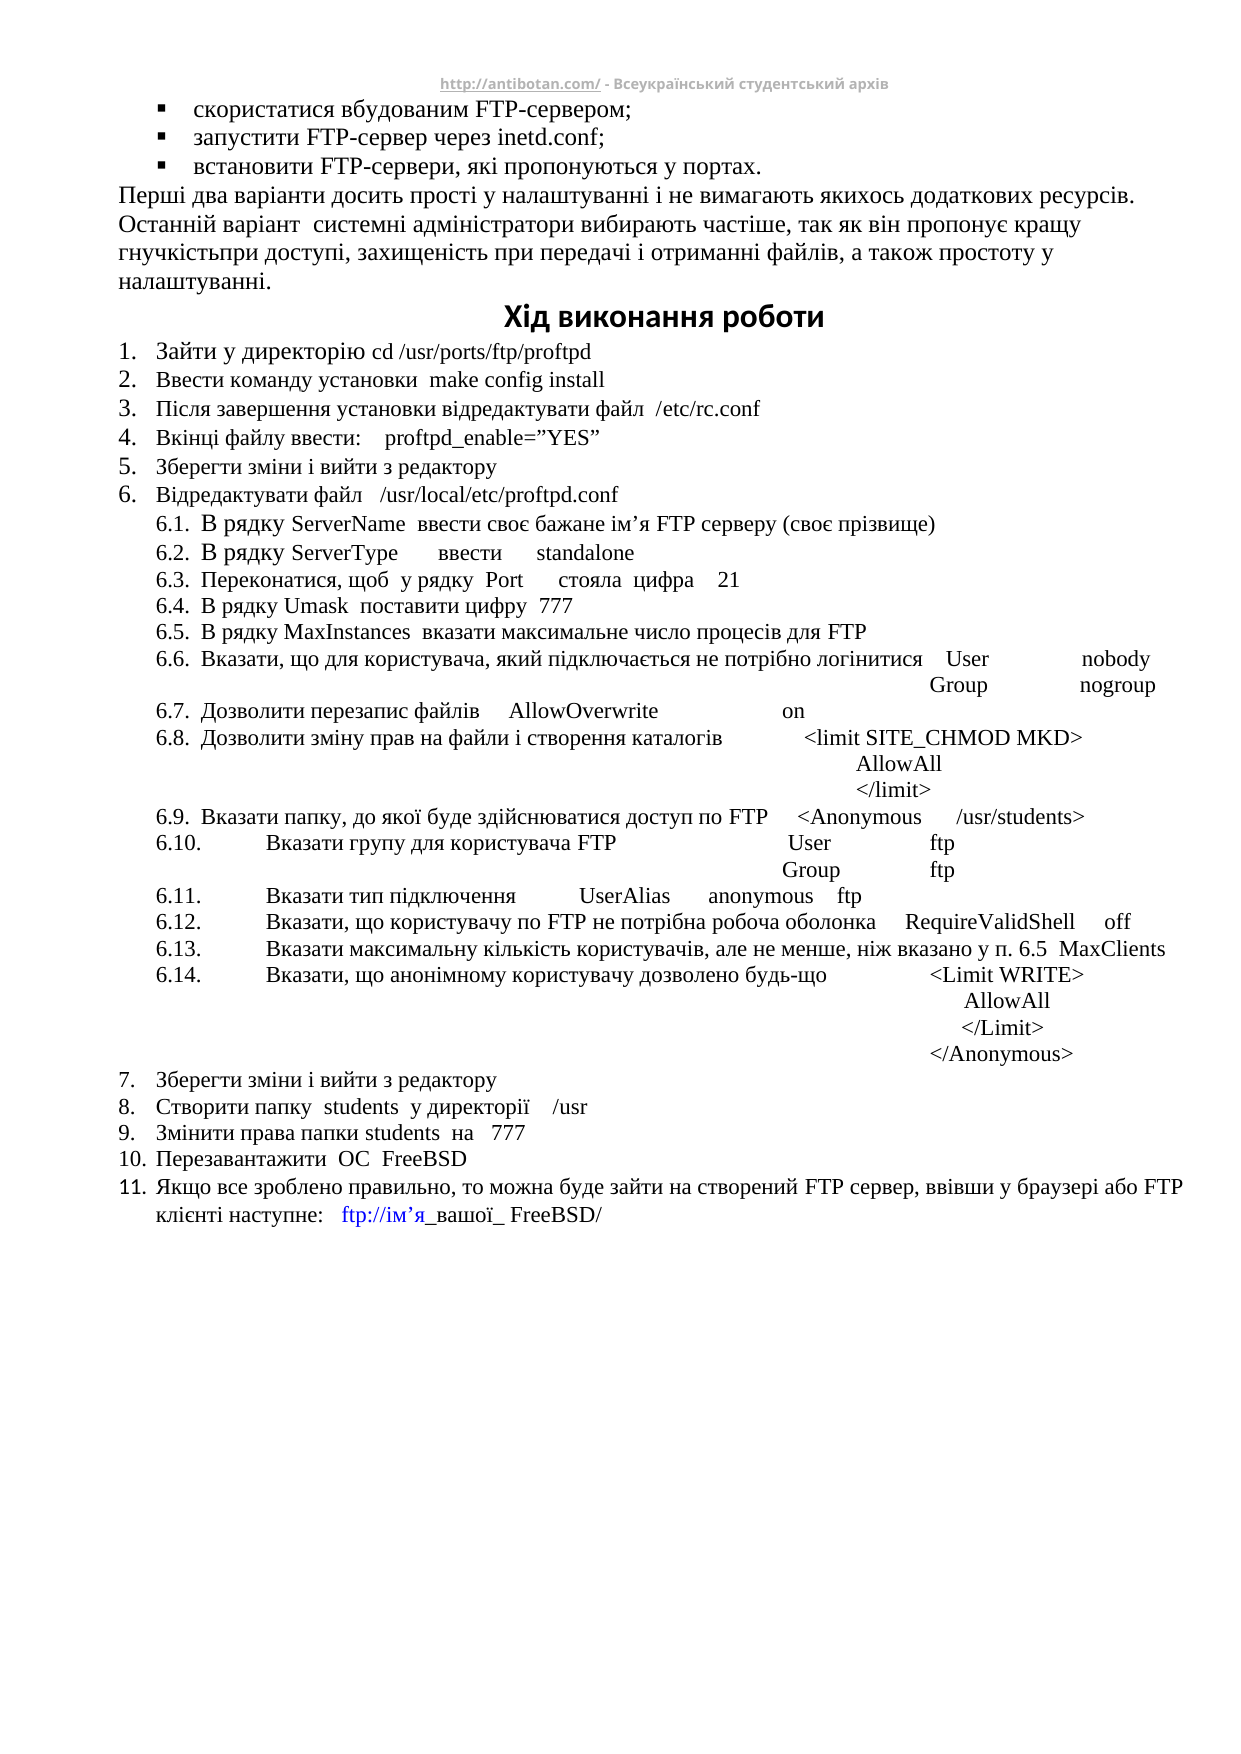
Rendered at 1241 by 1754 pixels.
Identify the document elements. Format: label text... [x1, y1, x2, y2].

list скористатися вбудованим FTP-сервером; [156, 94, 1211, 122]
list встановити FTP-сервери, які пропонуються у портах. [156, 151, 1211, 180]
list Вказати максимальну кількість користувачів, але не менше, ніж вказано у п. 6.5 MaxClients [156, 935, 1211, 961]
list AllowAll [864, 987, 1211, 1014]
list Зайти у директорію cd /usr/ports/ftp/proftpd [118, 336, 1211, 364]
list Вказати тип підключення UserAlias anonymous ftp [156, 882, 1211, 908]
list Зберегти зміни і вийти з редактору [118, 1066, 1211, 1093]
list Після завершення установки відредактувати файл /etc/rc.conf [118, 393, 1211, 422]
list запустити FTP-сервер через inetd.conf; [156, 122, 1211, 151]
list В рядку Umask поставити цифру 777 [156, 592, 1211, 618]
list Вказати, що для користувача, який підключається не потрібно логінитися User nobody Group nogroup [156, 645, 1211, 697]
list Переконатися, щоб у рядку Port стояла цифра 21 [156, 566, 1211, 592]
list Дозволити перезапис файлів AllowOverwrite on [156, 697, 1211, 724]
list Вказати папку, до якої буде здійснюватися доступ по FTP <Anonymous /usr/students> [156, 803, 1211, 829]
list Якщо все зроблено правильно, то можна буде зайти на створений FTP сервер, ввівши у браузері або FTP клієнті наступне: ftp://ім’я_вашої_ FreeBSD/ [118, 1172, 1211, 1228]
list Вкінці файлу ввести: proftpd_enable=”YES” [118, 422, 1211, 451]
list Відредактувати файл /usr/local/etc/proftpd.conf [118, 479, 1211, 508]
list В рядку ServerType ввести standalone [156, 537, 1211, 566]
list Вказати групу для користувача FTP User ftp [156, 829, 1211, 856]
list В рядку ServerName ввести своє бажане ім’я FTP серверу (своє прізвище) [156, 508, 1211, 537]
list Ввести команду установки make config install [118, 364, 1211, 393]
list Дозволити зміну прав на файли і створення каталогів <limit SITE_CHMOD MKD> AllowAll </limit> [156, 724, 1211, 803]
list Вказати, що користувачу по FTP не потрібна робоча оболонка RequireValidShell off [156, 908, 1211, 935]
list </Anonymous> [864, 1040, 1211, 1066]
list Перезавантажити ОС FreeBSD [118, 1146, 1211, 1172]
list Зберегти зміни і вийти з редактору [118, 451, 1211, 479]
text Перші два варіанти досить прості у налаштуванні і не вимагають якихось додаткових ресурсів. Останній варіант системні адміністратори вибирають частіше, так як він пропонує кращу гнучкістьпри доступі, захищеність при передачі і отриманні файлів, а також простоту у налаштуванні. [118, 180, 1211, 295]
list </Limit> [938, 1014, 1211, 1040]
text Хід виконання роботи [118, 295, 1211, 336]
list Group ftp [717, 856, 1211, 882]
list Змінити права папки students на 777 [118, 1119, 1211, 1146]
list Вказати, що анонімному користувачу дозволено будь-що <Limit WRITE> [156, 961, 1211, 987]
list Створити папку students у директорії /usr [118, 1093, 1211, 1119]
list В рядку MaxInstances вказати максимальне число процесів для FTP [156, 618, 1211, 645]
